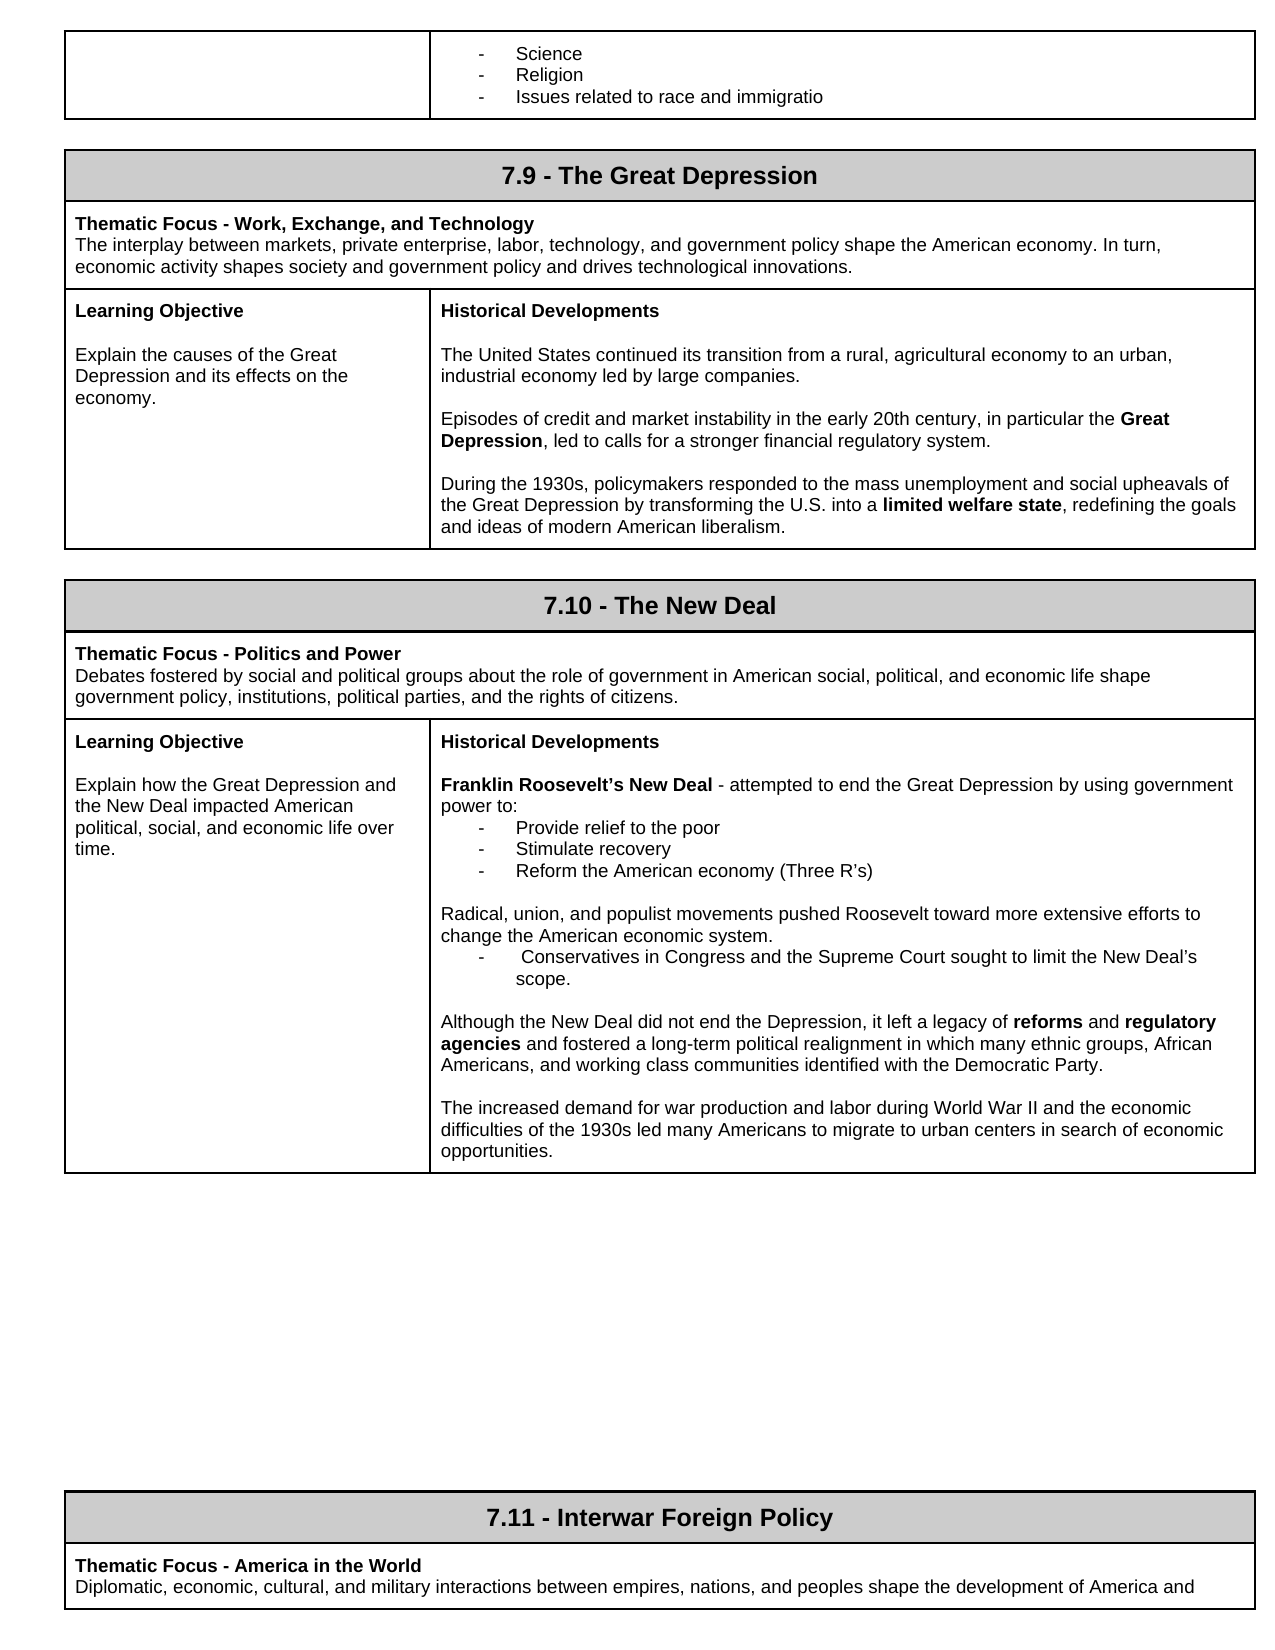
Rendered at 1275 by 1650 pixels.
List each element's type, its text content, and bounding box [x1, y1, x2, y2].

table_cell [431, 32, 1254, 118]
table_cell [66, 1544, 1254, 1608]
table_cell Thematic Focus - Politics and Power Debates fostered by social and political groups about the role of government in American social, political, and economic life shape government policy, institutions, political parties, and the rights of citizens. [66, 633, 1254, 718]
table_cell Thematic Focus - Work, Exchange, and Technology The interplay between markets, private enterprise, labor, technology, and government policy shape the American economy. In turn, economic activity shapes society and government policy and drives technological innovations. [66, 202, 1254, 288]
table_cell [66, 32, 429, 118]
table_header 7.11 - Interwar Foreign Policy [66, 1493, 1254, 1542]
table_header 7.10 - The New Deal [66, 581, 1254, 630]
table_cell Learning Objective Explain the causes of the Great Depression and its effects on the economy. [66, 290, 429, 548]
table_cell Historical Developments Franklin Roosevelt’s New Deal - attempted to end the Great Depression by using government power to: Provide relief to the poor Stimulate recovery Reform the American economy (Three R’s) Radical, union, and populist movements pushed Roosevelt toward more extensive efforts to change the American economic system. Conservatives in Congress and the Supreme Court sought to limit the New Deal’s scope. Although the New Deal did not end the Depression, it left a legacy of reforms and regulatory agencies and fostered a long-term political realignment in which many ethnic groups, African Americans, and working class communities identified with the Democratic Party. The increased demand for war production and labor during World War II and the economic difficulties of the 1930s led many Americans to migrate to urban centers in search of economic opportunities. [431, 720, 1254, 1172]
table_header 7.9 - The Great Depression [66, 151, 1254, 200]
table_cell Historical Developments The United States continued its transition from a rural, agricultural economy to an urban, industrial economy led by large companies. Episodes of credit and market instability in the early 20th century, in particular the Great Depression, led to calls for a stronger financial regulatory system. During the 1930s, policymakers responded to the mass unemployment and social upheavals of the Great Depression by transforming the U.S. into a limited welfare state, redefining the goals and ideas of modern American liberalism. [431, 290, 1254, 548]
table_cell Learning Objective Explain how the Great Depression and the New Deal impacted American political, social, and economic life over time. [66, 720, 429, 1172]
